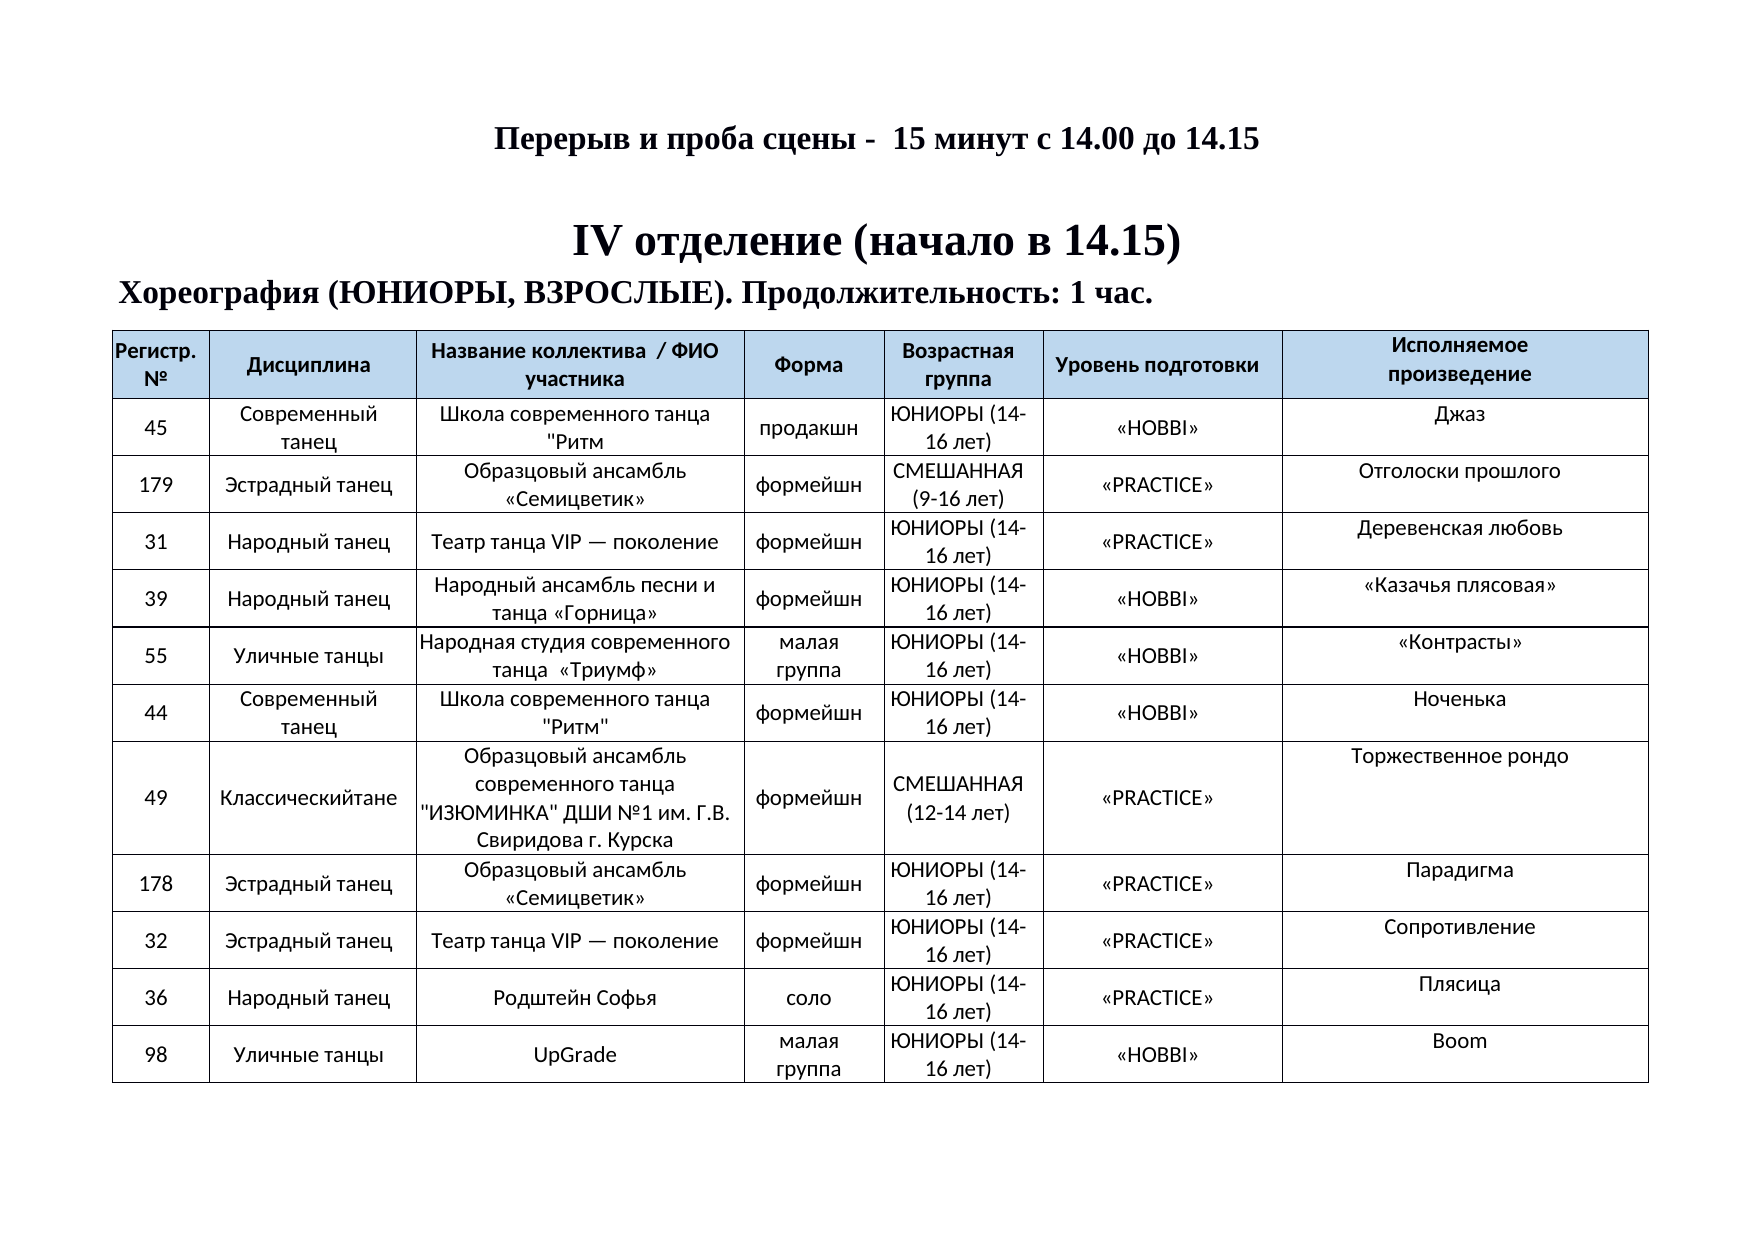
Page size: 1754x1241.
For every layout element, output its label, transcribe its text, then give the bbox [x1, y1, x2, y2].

table_cell Торжественное рондо [1283, 742, 1648, 854]
table_cell Народный танец [210, 969, 416, 1025]
table_cell СМЕШАННАЯ (12-14 лет) [885, 742, 1043, 854]
table_cell Ноченька [1283, 685, 1648, 741]
subtitle IV отделение (начало в 14.15) [118, 212, 1636, 265]
table_cell 39 [113, 570, 209, 626]
table_cell «PRACTICE» [1044, 742, 1282, 854]
table_header Возрастная группа [885, 331, 1043, 398]
table_cell «PRACTICE» [1044, 969, 1282, 1025]
table_cell Родштейн Софья [417, 969, 744, 1025]
table_cell Деревенская любовь [1283, 513, 1648, 569]
table_cell Джаз [1283, 399, 1648, 455]
table_cell UpGrade [417, 1026, 744, 1082]
table_cell формейшн [745, 456, 884, 512]
table_header Название коллектива / ФИО участника [417, 331, 744, 398]
table_cell Уличные танцы [210, 1026, 416, 1082]
table_cell Театр танца VIP — поколение [417, 513, 744, 569]
table_header Форма [745, 331, 884, 398]
table_cell Школа современного танца "Ритм" [417, 685, 744, 741]
table_cell Образцовый ансамбль современного танца "ИЗЮМИНКА" ДШИ №1 им. Г.В. Свиридова г. Курска [417, 742, 744, 854]
subtitle Перерыв и проба сцены - 15 минут с 14.00 до 14.15 [118, 118, 1636, 156]
table_cell «HOBBI» [1044, 399, 1282, 455]
table_cell малая группа [745, 628, 884, 683]
table_cell 55 [113, 628, 209, 683]
table_cell «PRACTICE» [1044, 855, 1282, 911]
table_cell Boom [1283, 1026, 1648, 1082]
table_cell ЮНИОРЫ (14-16 лет) [885, 685, 1043, 741]
table_cell формейшн [745, 742, 884, 854]
table_header Исполняемое произведение [1283, 331, 1648, 398]
table_cell ЮНИОРЫ (14-16 лет) [885, 513, 1043, 569]
table_cell формейшн [745, 855, 884, 911]
table_cell 45 [113, 399, 209, 455]
table_cell Отголоски прошлого [1283, 456, 1648, 512]
table_cell формейшн [745, 685, 884, 741]
table_cell «HOBBI» [1044, 1026, 1282, 1082]
table_cell соло [745, 969, 884, 1025]
table_cell ЮНИОРЫ (14-16 лет) [885, 570, 1043, 626]
table_cell 178 [113, 855, 209, 911]
table_cell ЮНИОРЫ (14-16 лет) [885, 969, 1043, 1025]
table_cell ЮНИОРЫ (14-16 лет) [885, 855, 1043, 911]
table_header Регистр. № [113, 331, 209, 398]
table_cell 179 [113, 456, 209, 512]
table_cell ЮНИОРЫ (14-16 лет) [885, 912, 1043, 968]
table_cell Школа современного танца "Ритм [417, 399, 744, 455]
table_cell «HOBBI» [1044, 685, 1282, 741]
table_cell Эстрадный танец [210, 456, 416, 512]
table_cell Уличные танцы [210, 628, 416, 683]
table_cell 32 [113, 912, 209, 968]
table_cell формейшн [745, 912, 884, 968]
table_cell «PRACTICE» [1044, 912, 1282, 968]
table_cell Народная студия современного танца «Триумф» [417, 628, 744, 683]
table_cell формейшн [745, 513, 884, 569]
table_cell ЮНИОРЫ (14-16 лет) [885, 399, 1043, 455]
text Хореография (ЮНИОРЫ, ВЗРОСЛЫЕ). Продолжительность: 1 час. [118, 273, 1636, 311]
table_cell Парадигма [1283, 855, 1648, 911]
table_cell Классическийтане [210, 742, 416, 854]
table_cell формейшн [745, 570, 884, 626]
table_cell «PRACTICE» [1044, 513, 1282, 569]
table_cell 49 [113, 742, 209, 854]
table_cell Плясица [1283, 969, 1648, 1025]
table_cell продакшн [745, 399, 884, 455]
table_cell Образцовый ансамбль «Семицветик» [417, 855, 744, 911]
table_cell СМЕШАННАЯ (9-16 лет) [885, 456, 1043, 512]
table_cell Современный танец [210, 399, 416, 455]
table_cell «PRACTICE» [1044, 456, 1282, 512]
table_cell Образцовый ансамбль «Семицветик» [417, 456, 744, 512]
table_cell Народный танец [210, 570, 416, 626]
table_cell Эстрадный танец [210, 912, 416, 968]
table_cell «HOBBI» [1044, 628, 1282, 683]
table_header Дисциплина [210, 331, 416, 398]
table_cell Эстрадный танец [210, 855, 416, 911]
table_cell ЮНИОРЫ (14-16 лет) [885, 1026, 1043, 1082]
table_cell «Контрасты» [1283, 628, 1648, 683]
table_cell «HOBBI» [1044, 570, 1282, 626]
table_cell 44 [113, 685, 209, 741]
table_cell 31 [113, 513, 209, 569]
table_cell Народный танец [210, 513, 416, 569]
table_cell 98 [113, 1026, 209, 1082]
table_cell Народный ансамбль песни и танца «Горница» [417, 570, 744, 626]
table_cell 36 [113, 969, 209, 1025]
table_cell «Казачья плясовая» [1283, 570, 1648, 626]
table_cell малая группа [745, 1026, 884, 1082]
table_cell Современный танец [210, 685, 416, 741]
table_cell ЮНИОРЫ (14-16 лет) [885, 628, 1043, 683]
table_cell Сопротивление [1283, 912, 1648, 968]
table_cell Театр танца VIP — поколение [417, 912, 744, 968]
table_header Уровень подготовки [1044, 331, 1282, 398]
